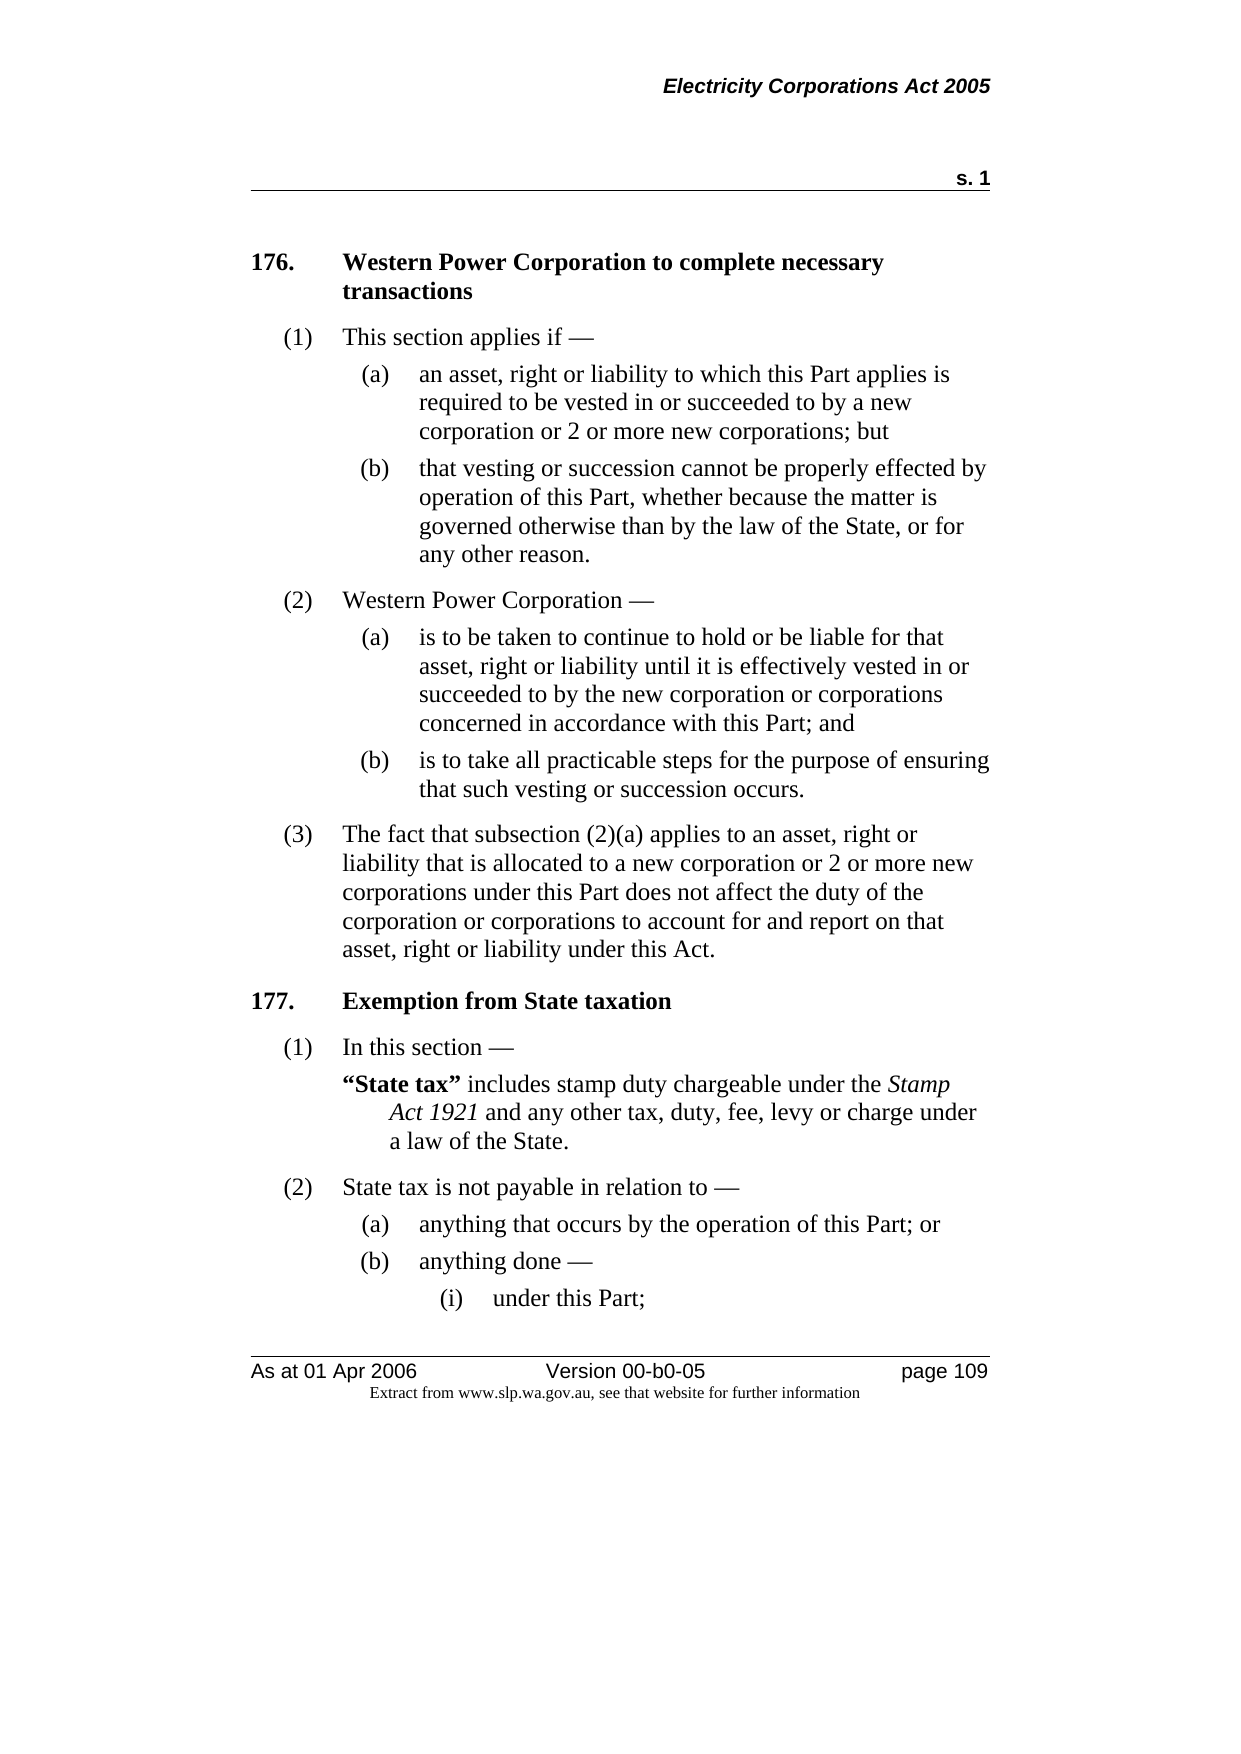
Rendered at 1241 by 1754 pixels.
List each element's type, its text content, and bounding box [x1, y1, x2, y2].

text (i) under this Part; [251, 1283, 990, 1312]
subtitle 176. Western Power Corporation to complete necessary transactions [251, 247, 990, 305]
text (2) Western Power Corporation — [251, 585, 990, 614]
text (a) an asset, right or liability to which this Part applies is required to be vested in or succeeded to by a new corporation or 2 or more new corporations; but [251, 359, 990, 445]
text (a) is to be taken to continue to hold or be liable for that asset, right or liability until it is effectively vested in or succeeded to by the new corporation or corporations concerned in accordance with this Part; and [251, 622, 990, 737]
text (b) is to take all practicable steps for the purpose of ensuring that such vesting or succession occurs. [251, 745, 990, 803]
subtitle 177. Exemption from State taxation [251, 986, 990, 1015]
text (1) In this section — [251, 1032, 990, 1060]
text (b) anything done — [251, 1246, 990, 1274]
text (1) This section applies if — [251, 322, 990, 350]
text (2) State tax is not payable in relation to — [251, 1172, 990, 1200]
text (b) that vesting or succession cannot be properly effected by operation of this Part, whether because the matter is governed otherwise than by the law of the State, or for any other reason. [251, 453, 990, 568]
text (3) The fact that subsection (2)(a) applies to an asset, right or liability that is allocated to a new corporation or 2 or more new corporations under this Part does not affect the duty of the corporation or corporations to account for and report on that asset, right or liability under this Act. [251, 819, 990, 963]
text (a) anything that occurs by the operation of this Part; or [251, 1209, 990, 1237]
text “State tax” includes stamp duty chargeable under the Stamp Act 1921 and any other tax, duty, fee, levy or charge under a law of the State. [251, 1069, 990, 1155]
